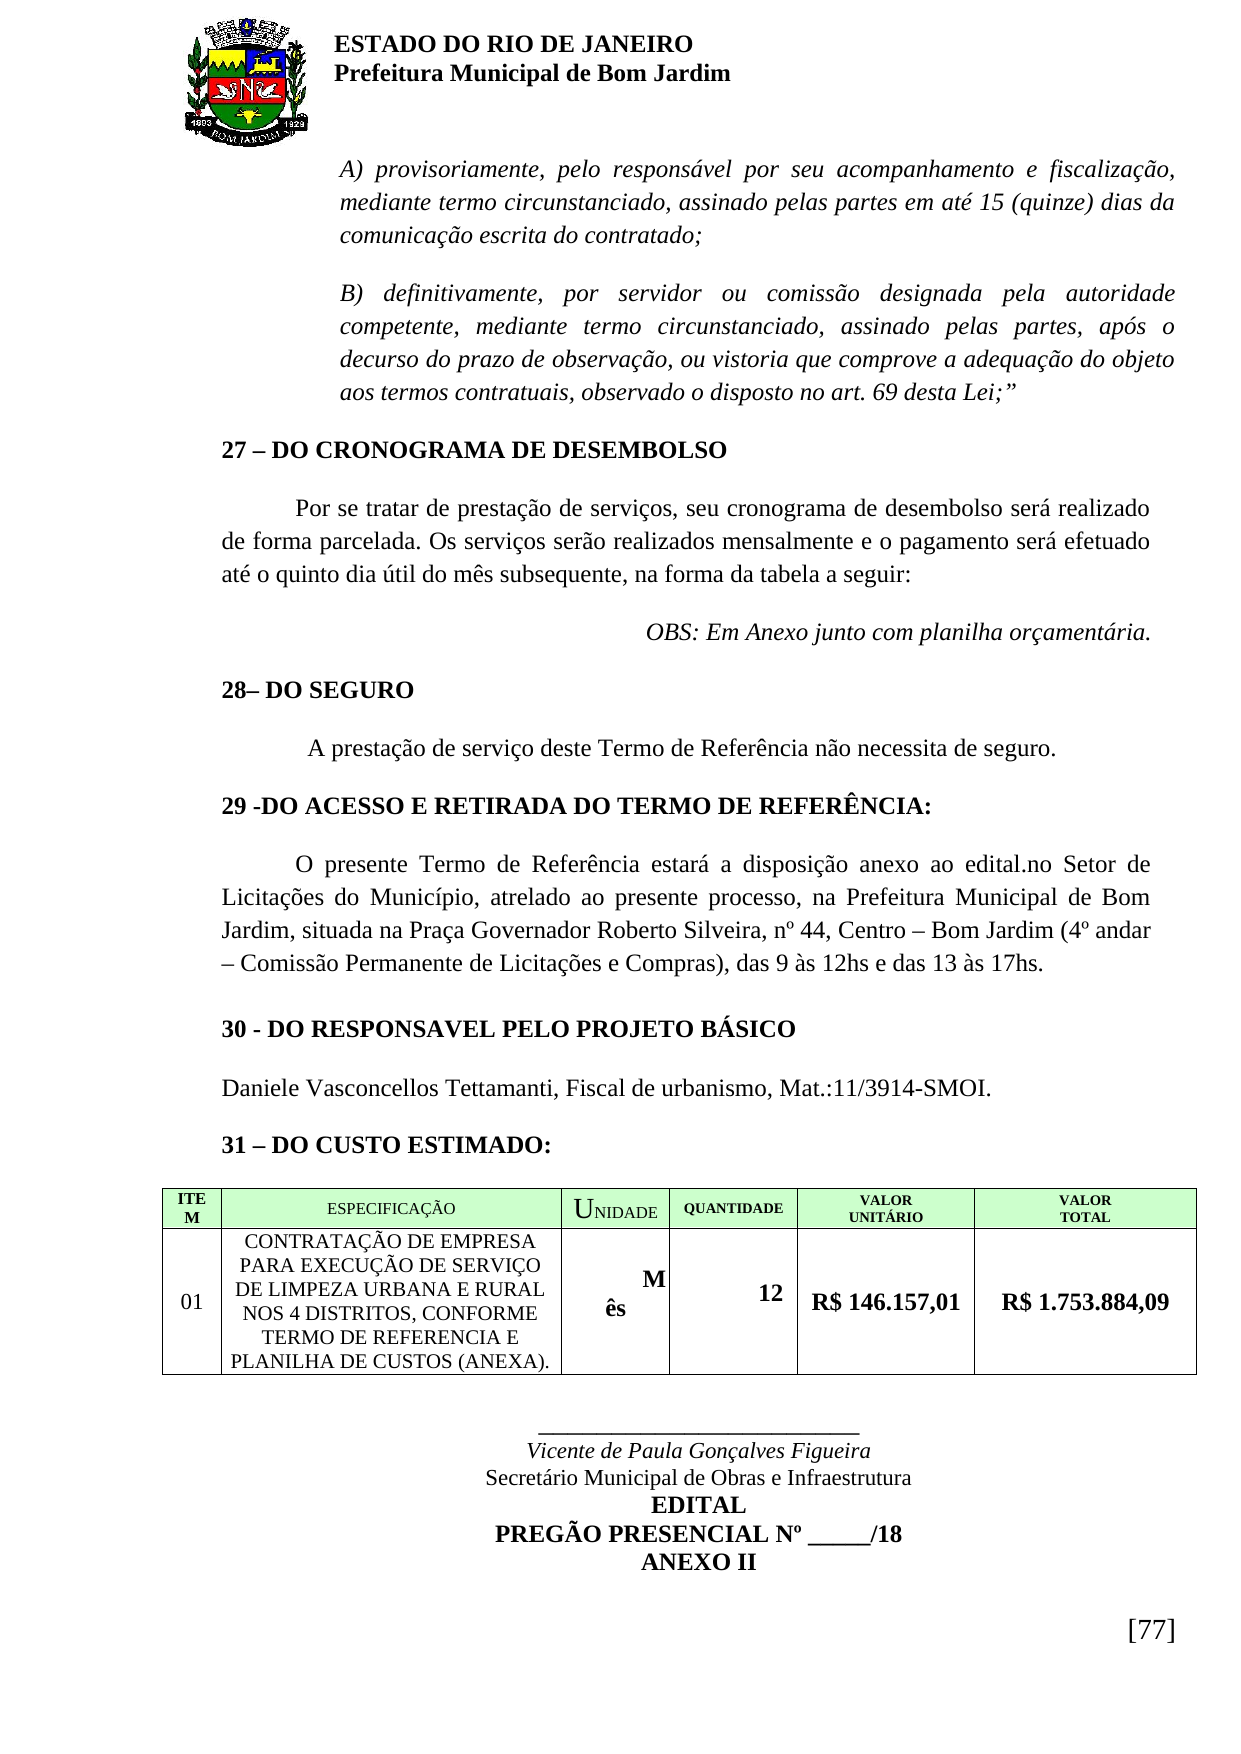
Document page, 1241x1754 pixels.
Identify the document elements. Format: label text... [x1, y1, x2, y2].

table_header ESPECIFICAÇÃO [222, 1189, 561, 1227]
text OBS: Em Anexo junto com planilha orçamentária. [221, 617, 1152, 646]
table_cell 12 [670, 1229, 797, 1374]
text 29 -DO ACESSO E RETIRADA DO TERMO DE REFERÊNCIA: [221, 791, 1176, 820]
text 27 – DO CRONOGRAMA DE DESEMBOLSO [221, 435, 1152, 464]
text ANEXO II [221, 1547, 1176, 1576]
text O presente Termo de Referência estará a disposição anexo ao edital.no Setor de Licitações do Município, atrelado ao presente processo, na Prefeitura Municipal de Bom Jardim, situada na Praça Governador Roberto Silveira, nº 44, Centro – Bom Jardim (4º andar – Comissão Permanente de Licitações e Compras), das 9 às 12hs e das 13 às 17hs. [221, 849, 1152, 977]
table_cell R$ 1.753.884,09 [975, 1229, 1196, 1374]
table_cell Mês [562, 1229, 669, 1374]
text B) definitivamente, por servidor ou comissão designada pela autoridade competente, mediante termo circunstanciado, assinado pelas partes, após o decurso do prazo de observação, ou vistoria que comprove a adequação do objeto aos termos contratuais, observado o disposto no art. 69 desta Lei;” [339, 278, 1176, 406]
text 31 – DO CUSTO ESTIMADO: [221, 1131, 1176, 1159]
text Por se tratar de prestação de serviços, seu cronograma de desembolso será realizado de forma parcelada. Os serviços serão realizados mensalmente e o pagamento será efetuado até o quinto dia útil do mês subsequente, na forma da tabela a seguir: [221, 493, 1152, 588]
table_header UNIDADE [562, 1189, 669, 1227]
table_cell R$ 146.157,01 [798, 1229, 974, 1374]
text EDITAL [221, 1490, 1176, 1519]
text A) provisoriamente, pelo responsável por seu acompanhamento e fiscalização, mediante termo circunstanciado, assinado pelas partes em até 15 (quinze) dias da comunicação escrita do contratado; [339, 154, 1176, 249]
text 28– DO SEGURO [221, 675, 1152, 704]
table_header QUANTIDADE [670, 1189, 797, 1227]
text Secretário Municipal de Obras e Infraestrutura [221, 1463, 1176, 1490]
text 30 - DO RESPONSAVEL PELO PROJETO BÁSICO [221, 1014, 1152, 1043]
text ______________________ [221, 1404, 1176, 1437]
text Daniele Vasconcellos Tettamanti, Fiscal de urbanismo, Mat.:11/3914-SMOI. [221, 1073, 1196, 1101]
table_header VALOR UNITÁRIO [798, 1189, 974, 1227]
table_header VALOR TOTAL [975, 1189, 1196, 1227]
text PREGÃO PRESENCIAL Nº _____/18 [221, 1519, 1176, 1547]
table_cell 01 [163, 1229, 221, 1374]
table_header ITEM [163, 1189, 221, 1227]
text Vicente de Paula Gonçalves Figueira [221, 1437, 1176, 1463]
text A prestação de serviço deste Termo de Referência não necessita de seguro. [221, 733, 1152, 762]
table_cell CONTRATAÇÃO DE EMPRESA PARA EXECUÇÃO DE SERVIÇO DE LIMPEZA URBANA E RURAL NOS 4 DISTRITOS, CONFORME TERMO DE REFERENCIA E PLANILHA DE CUSTOS (ANEXA). [222, 1229, 561, 1374]
picture [181, 15, 310, 149]
